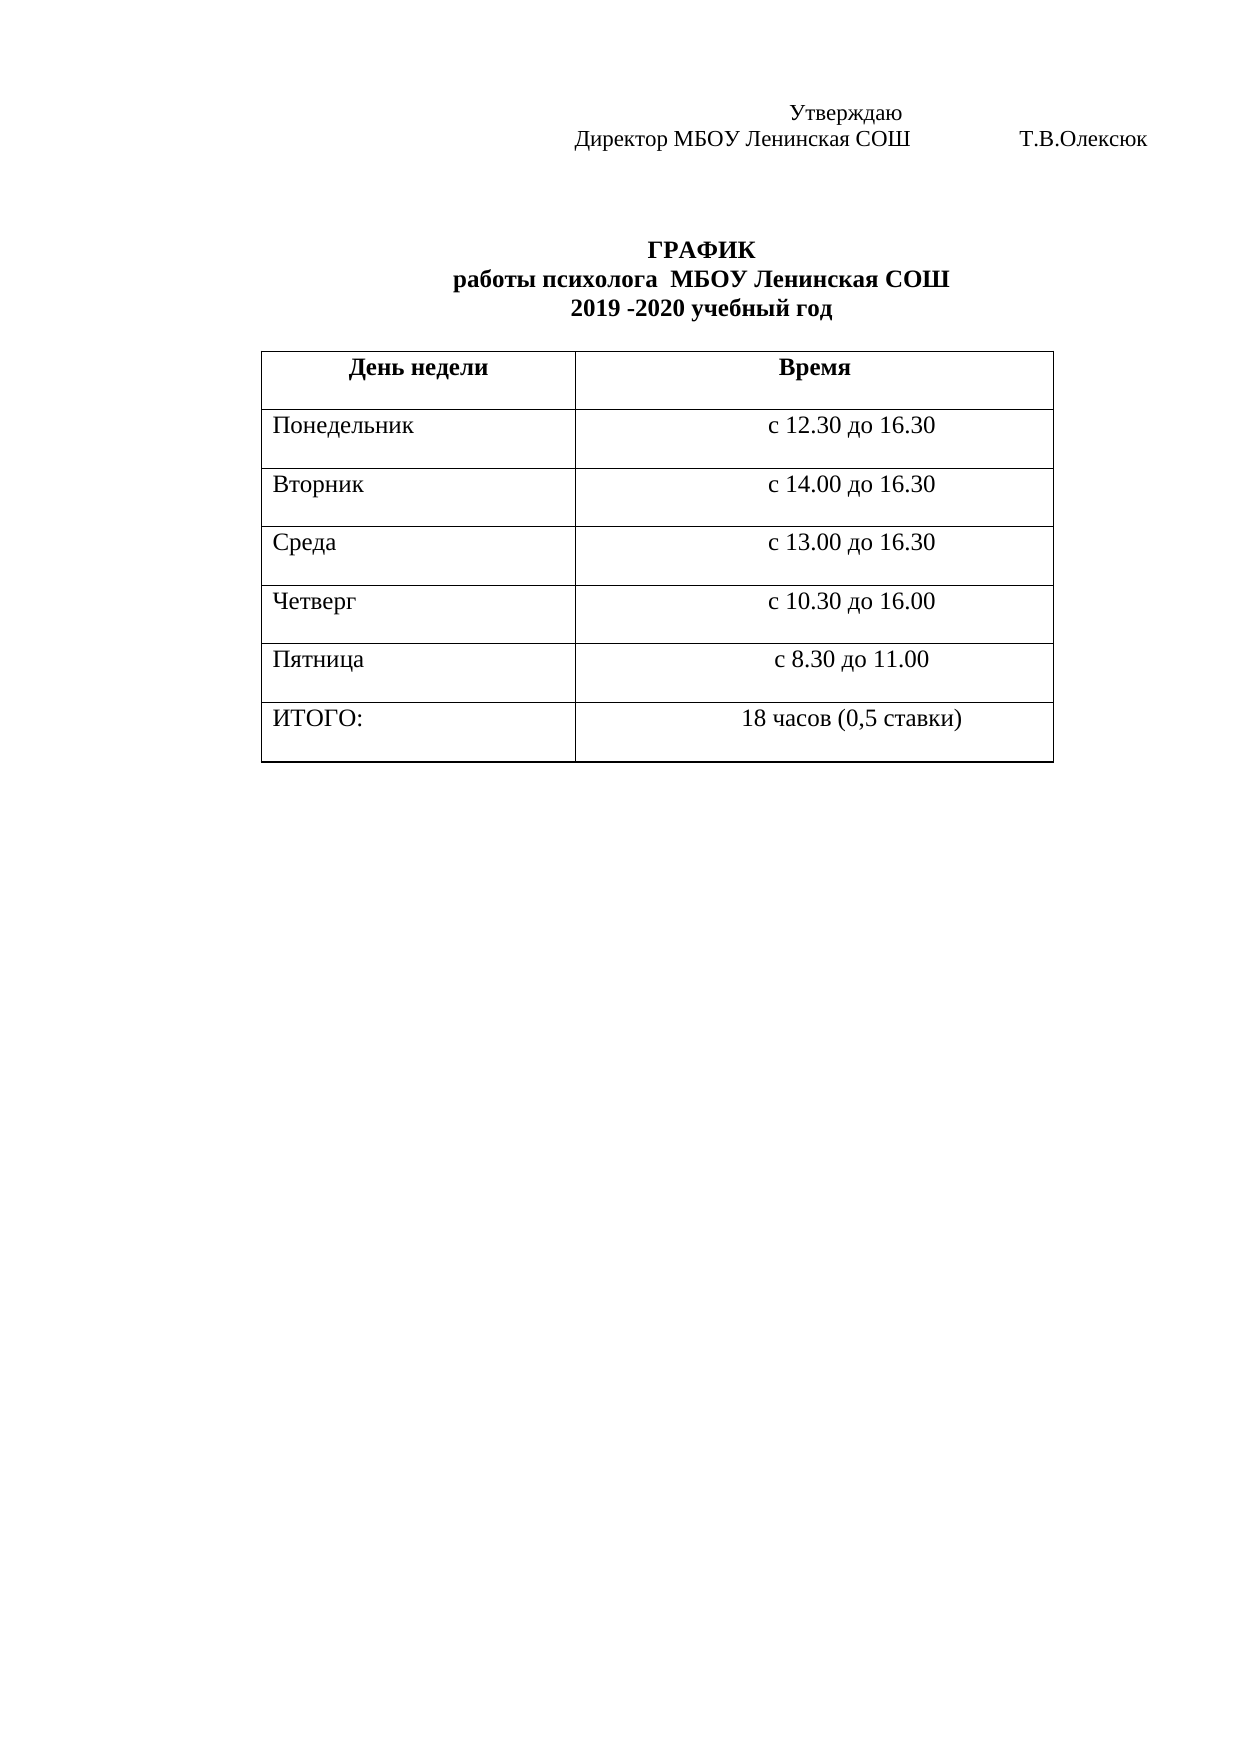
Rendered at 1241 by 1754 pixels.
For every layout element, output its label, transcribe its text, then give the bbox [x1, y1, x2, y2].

table_cell с 13.00 до 16.30 [576, 527, 1053, 585]
table_cell Понедельник [262, 410, 575, 468]
list Директор МБОУ Ленинская СОШ Т.В.Олексюк [177, 125, 1152, 152]
table_cell с 8.30 до 11.00 [576, 644, 1053, 702]
list работы психолога МБОУ Ленинская СОШ [177, 264, 1152, 293]
table_cell Среда [262, 527, 575, 585]
table_header Время [576, 352, 1053, 409]
table_cell 18 часов (0,5 ставки) [576, 703, 1053, 761]
table_cell Четверг [262, 586, 575, 643]
text Утверждаю [177, 99, 1152, 125]
table_cell с 12.30 до 16.30 [576, 410, 1053, 468]
table_cell ИТОГО: [262, 703, 575, 761]
table_header День недели [262, 352, 575, 409]
list ГРАФИК [177, 236, 1152, 264]
list 2019 -2020 учебный год [177, 293, 1152, 322]
table_cell Пятница [262, 644, 575, 702]
table_cell Вторник [262, 469, 575, 526]
table_cell с 14.00 до 16.30 [576, 469, 1053, 526]
table_cell с 10.30 до 16.00 [576, 586, 1053, 643]
